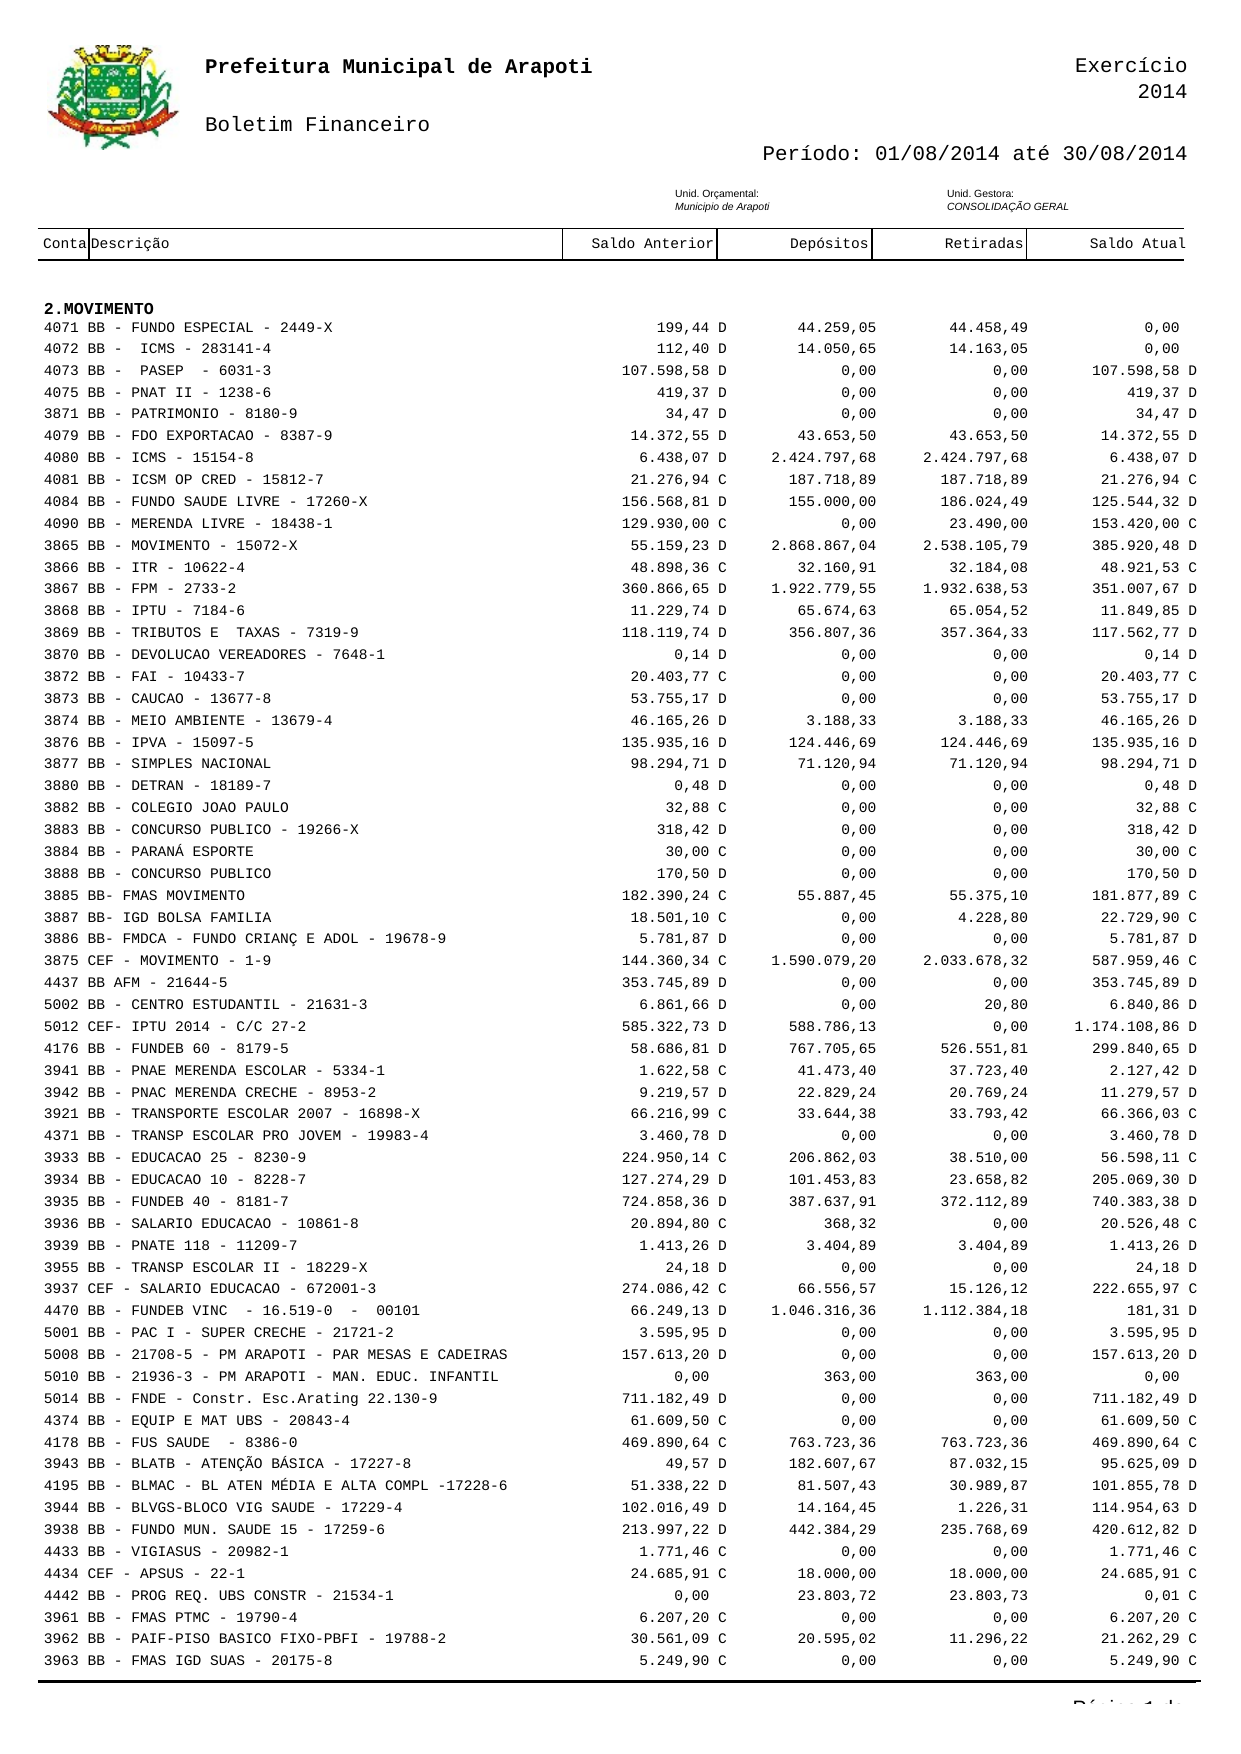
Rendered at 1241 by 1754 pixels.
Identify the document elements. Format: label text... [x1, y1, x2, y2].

table_cell 0,00 [900, 1016, 1051, 1038]
table_cell 187.718,89 [900, 469, 1051, 491]
table_cell 740.383,38 D [1051, 1191, 1201, 1213]
table_cell 30.989,87 [900, 1475, 1051, 1497]
table_cell 0,00 [747, 666, 899, 688]
table_cell 0,00 [565, 1585, 747, 1607]
table_cell 357.364,33 [900, 622, 1051, 644]
table_cell 3875 [38, 950, 83, 972]
table_cell 0,00 [747, 819, 899, 841]
table_cell 0,01 C [1051, 1585, 1201, 1607]
table_cell - PNAE MERENDA ESCOLAR - 5334-1 [109, 1060, 564, 1082]
table_cell BB [83, 1388, 109, 1410]
table_cell - PATRIMONIO - 8180-9 [109, 404, 564, 425]
table_cell 4072 [38, 338, 83, 360]
table_cell - CONCURSO PUBLICO [109, 863, 564, 885]
table_cell 0,14 D [1051, 644, 1201, 666]
table_cell 1.413,26 D [565, 1235, 747, 1257]
table_cell 170,50 D [1051, 863, 1201, 885]
table_cell 0,00 [747, 841, 899, 863]
table_cell 0,00 [1051, 1366, 1201, 1388]
table_cell - SALARIO EDUCACAO - 10861-8 [109, 1213, 564, 1235]
table_cell 3939 [38, 1235, 83, 1257]
table_cell 5010 [38, 1366, 83, 1388]
table_cell 2.424.797,68 [900, 447, 1051, 469]
table_cell 0,00 [747, 907, 899, 928]
table_cell BB [83, 360, 109, 382]
table_cell 127.274,29 D [565, 1169, 747, 1191]
table_cell BB [83, 1432, 109, 1453]
table_cell 0,00 [900, 1541, 1051, 1563]
table_cell 144.360,34 C [565, 950, 747, 972]
table_cell 0,00 [747, 644, 899, 666]
table_cell BB- FMAS MOVIMENTO [83, 885, 564, 907]
table_cell 1.922.779,55 [747, 579, 899, 600]
table_cell 44.259,05 [747, 320, 899, 338]
table_cell - TRANSPORTE ESCOLAR 2007 - 16898-X [109, 1104, 564, 1125]
table_cell 4178 [38, 1432, 83, 1453]
table_cell 23.658,82 [900, 1169, 1051, 1191]
table_cell BB [83, 1191, 109, 1213]
table_cell 711.182,49 D [1051, 1388, 1201, 1410]
table_cell 135.935,16 D [565, 732, 747, 753]
table_cell 199,44 D [565, 320, 747, 338]
table_cell 0,00 [900, 666, 1051, 688]
table_cell 98.294,71 D [565, 754, 747, 775]
table_cell 420.612,82 D [1051, 1519, 1201, 1541]
table_cell 22.829,24 [747, 1082, 899, 1103]
table_cell 24,18 D [565, 1257, 747, 1275]
table_cell 55.375,10 [900, 885, 1051, 907]
table_cell BB [83, 863, 109, 885]
table_cell 48.898,36 C [565, 557, 747, 578]
table_cell 0,00 [900, 1213, 1051, 1235]
table_cell 0,00 [747, 863, 899, 885]
table_cell 0,14 D [565, 644, 747, 666]
table_cell BB [83, 1257, 109, 1275]
table_cell - MOVIMENTO - 15072-X [109, 535, 564, 557]
table_cell 182.390,24 C [565, 885, 747, 907]
table_cell - ICSM OP CRED - 15812-7 [109, 469, 564, 491]
table_header Saldo Anterior [563, 229, 716, 259]
table_cell - SIMPLES NACIONAL [109, 754, 564, 775]
table_cell - MEIO AMBIENTE - 13679-4 [109, 710, 564, 732]
table_cell - BLVGS-BLOCO VIG SAUDE - 17229-4 [109, 1497, 564, 1519]
table_cell BB [83, 1541, 109, 1563]
table_cell 43.653,50 [900, 425, 1051, 447]
table_cell 66.216,99 C [565, 1104, 747, 1125]
table_cell 3.595,95 D [1051, 1322, 1201, 1344]
table_cell 3888 [38, 863, 83, 885]
table_cell 21.262,29 C [1051, 1629, 1201, 1650]
table_cell 38.510,00 [900, 1147, 1051, 1169]
table_cell 66.366,03 C [1051, 1104, 1201, 1125]
table_cell 55.887,45 [747, 885, 899, 907]
table_cell 767.705,65 [747, 1038, 899, 1060]
table_cell 3941 [38, 1060, 83, 1082]
table_cell CEF- IPTU 2014 - C/C 27-2 [83, 1016, 564, 1038]
table_cell - FUNDEB VINC - 16.519-0 - 00101 [109, 1300, 564, 1322]
table_cell BB [83, 513, 109, 535]
table_cell BB [83, 1322, 109, 1344]
table_cell 33.793,42 [900, 1104, 1051, 1125]
table_cell 0,00 [747, 382, 899, 403]
table_cell 3883 [38, 819, 83, 841]
table_cell 0,00 [747, 1607, 899, 1628]
table_cell BB [83, 425, 109, 447]
table_cell 3884 [38, 841, 83, 863]
table_cell 3.404,89 [900, 1235, 1051, 1257]
table_cell 182.607,67 [747, 1454, 899, 1475]
table_cell BB [83, 320, 109, 338]
table_cell BB [83, 1300, 109, 1322]
table_cell 0,00 [747, 1541, 899, 1563]
table_cell 30,00 C [565, 841, 747, 863]
table_cell 11.229,74 D [565, 600, 747, 622]
table_cell 5.781,87 D [1051, 929, 1201, 950]
table_cell 0,00 [1051, 320, 1201, 338]
table_cell 6.207,20 C [1051, 1607, 1201, 1628]
table_cell 3876 [38, 732, 83, 753]
table_cell 44.458,49 [900, 320, 1051, 338]
table_cell - CAUCAO - 13677-8 [109, 688, 564, 710]
table_cell 0,00 [747, 1388, 899, 1410]
table_cell 43.653,50 [747, 425, 899, 447]
table_cell - FUNDEB 40 - 8181-7 [109, 1191, 564, 1213]
table_cell 6.438,07 D [1051, 447, 1201, 469]
table_cell 155.000,00 [747, 491, 899, 513]
table_cell 763.723,36 [747, 1432, 899, 1453]
table_cell 18.000,00 [747, 1563, 899, 1585]
table_cell 5008 [38, 1344, 83, 1366]
table_cell 125.544,32 D [1051, 491, 1201, 513]
table_cell 0,00 [747, 972, 899, 994]
table_cell BB [83, 1410, 109, 1432]
table_cell - FUNDO ESPECIAL - 2449-X [109, 320, 564, 338]
table_cell 442.384,29 [747, 1519, 899, 1541]
table_cell 24.685,91 C [565, 1563, 747, 1585]
table_cell 0,00 [900, 688, 1051, 710]
table_cell 0,00 [747, 1650, 899, 1680]
table_cell 1.413,26 D [1051, 1235, 1201, 1257]
table_cell 135.935,16 D [1051, 732, 1201, 753]
table_cell 3.460,78 D [565, 1125, 747, 1147]
table_cell 66.249,13 D [565, 1300, 747, 1322]
table_cell 20.894,80 C [565, 1213, 747, 1235]
table_cell 157.613,20 D [1051, 1344, 1201, 1366]
table_cell 11.296,22 [900, 1629, 1051, 1650]
table_cell BB [83, 1497, 109, 1519]
table_header 2.MOVIMENTO [38, 291, 1201, 320]
table_cell - FDO EXPORTACAO - 8387-9 [109, 425, 564, 447]
table_cell 4470 [38, 1300, 83, 1322]
table_cell 1.046.316,36 [747, 1300, 899, 1322]
table_cell 588.786,13 [747, 1016, 899, 1038]
table_cell BB AFM - 21644-5 [83, 972, 564, 994]
table_cell 181.877,89 C [1051, 885, 1201, 907]
table_cell - FMAS PTMC - 19790-4 [109, 1607, 564, 1628]
table_cell - FUNDEB 60 - 8179-5 [109, 1038, 564, 1060]
table_cell 1.771,46 C [565, 1541, 747, 1563]
table_cell 46.165,26 D [565, 710, 747, 732]
table_cell 18.501,10 C [565, 907, 747, 928]
table_cell 419,37 D [1051, 382, 1201, 403]
table_cell 4071 [38, 320, 83, 338]
table_cell BB - PROG REQ. UBS CONSTR - 21534-1 [83, 1585, 564, 1607]
table_cell - EQUIP E MAT UBS - 20843-4 [109, 1410, 564, 1432]
table_cell 53.755,17 D [565, 688, 747, 710]
table_cell BB [83, 600, 109, 622]
table_cell 4434 [38, 1563, 83, 1585]
table_cell 107.598,58 D [1051, 360, 1201, 382]
table_cell 213.997,22 D [565, 1519, 747, 1541]
table_cell - PNAC MERENDA CRECHE - 8953-2 [109, 1082, 564, 1103]
table_cell 2.424.797,68 [747, 447, 899, 469]
table_cell 4371 [38, 1125, 83, 1147]
table_cell 3882 [38, 797, 83, 819]
table_cell 3.460,78 D [1051, 1125, 1201, 1147]
table_cell 156.568,81 D [565, 491, 747, 513]
table_cell 6.207,20 C [565, 1607, 747, 1628]
table_cell 351.007,67 D [1051, 579, 1201, 600]
table_cell 6.438,07 D [565, 447, 747, 469]
table_cell 20,80 [900, 994, 1051, 1016]
table_cell 3870 [38, 644, 83, 666]
table_cell - FUS SAUDE - 8386-0 [109, 1432, 564, 1453]
table_cell 1.112.384,18 [900, 1300, 1051, 1322]
table_cell 5002 [38, 994, 83, 1016]
table_cell 3868 [38, 600, 83, 622]
table_cell 3885 [38, 885, 83, 907]
table_cell 4437 [38, 972, 83, 994]
table_cell 0,00 [747, 929, 899, 950]
table_cell 4.228,80 [900, 907, 1051, 928]
table_cell 4195 [38, 1475, 83, 1497]
table_cell 526.551,81 [900, 1038, 1051, 1060]
table_cell 387.637,91 [747, 1191, 899, 1213]
table_cell 20.595,02 [747, 1629, 899, 1650]
table_cell 0,00 [1051, 338, 1201, 360]
table_cell 3943 [38, 1454, 83, 1475]
table_cell 3934 [38, 1169, 83, 1191]
table_cell BB [83, 622, 109, 644]
table_cell - TRIBUTOS E TAXAS - 7319-9 [109, 622, 564, 644]
table_cell - ICMS - 15154-8 [109, 447, 564, 469]
table_cell 6.861,66 D [565, 994, 747, 1016]
table_cell - CONCURSO PUBLICO - 19266-X [109, 819, 564, 841]
table_cell 0,00 [900, 644, 1051, 666]
table_cell 4079 [38, 425, 83, 447]
table_cell BB [83, 754, 109, 775]
table_cell 0,00 [747, 1410, 899, 1432]
table_cell 71.120,94 [900, 754, 1051, 775]
table_cell 3877 [38, 754, 83, 775]
table_cell BB [83, 1475, 109, 1497]
table_cell 1.932.638,53 [900, 579, 1051, 600]
table_cell BB [83, 382, 109, 403]
table_cell 585.322,73 D [565, 1016, 747, 1038]
table_cell - PASEP - 6031-3 [109, 360, 564, 382]
table_cell BB- FMDCA - FUNDO CRIANÇ E ADOL - 19678-9 [83, 929, 564, 950]
table_cell CEF - APSUS - 22-1 [83, 1563, 564, 1585]
table_cell BB [83, 666, 109, 688]
table_cell 4433 [38, 1541, 83, 1563]
table_cell 5001 [38, 1322, 83, 1344]
table_cell - FUNDO SAUDE LIVRE - 17260-X [109, 491, 564, 513]
table_cell 4080 [38, 447, 83, 469]
table_cell 368,32 [747, 1213, 899, 1235]
table_cell 20.403,77 C [1051, 666, 1201, 688]
table_cell 3961 [38, 1607, 83, 1628]
table_cell BB [83, 1060, 109, 1082]
table_cell 14.050,65 [747, 338, 899, 360]
table_cell BB [83, 1366, 109, 1388]
table_cell 181,31 D [1051, 1300, 1201, 1322]
table_cell - FAI - 10433-7 [109, 666, 564, 688]
table_cell 0,00 [747, 360, 899, 382]
table_cell 4084 [38, 491, 83, 513]
table_cell 34,47 D [1051, 404, 1201, 425]
table_cell - IPTU - 7184-6 [109, 600, 564, 622]
table_cell - DETRAN - 18189-7 [109, 775, 564, 797]
table_cell 3963 [38, 1650, 83, 1680]
table_cell 24.685,91 C [1051, 1563, 1201, 1585]
table_cell 9.219,57 D [565, 1082, 747, 1103]
table_cell BB [83, 535, 109, 557]
table_cell BB [83, 644, 109, 666]
table_cell - EDUCACAO 10 - 8228-7 [109, 1169, 564, 1191]
table_cell 4090 [38, 513, 83, 535]
table_cell BB [83, 469, 109, 491]
table_cell 65.674,63 [747, 600, 899, 622]
table_cell 353.745,89 D [1051, 972, 1201, 994]
table_cell - PNAT II - 1238-6 [109, 382, 564, 403]
table_cell CEF - MOVIMENTO - 1-9 [83, 950, 564, 972]
table_cell 61.609,50 C [1051, 1410, 1201, 1432]
table_cell 3886 [38, 929, 83, 950]
table_cell 363,00 [900, 1366, 1051, 1388]
table_cell 49,57 D [565, 1454, 747, 1475]
table_cell - VIGIASUS - 20982-1 [109, 1541, 564, 1563]
table_cell - PAC I - SUPER CRECHE - 21721-2 [109, 1322, 564, 1344]
table_cell BB [83, 1344, 109, 1366]
table_cell 14.163,05 [900, 338, 1051, 360]
table_cell BB [83, 819, 109, 841]
table_cell - TRANSP ESCOLAR II - 18229-X [109, 1257, 564, 1275]
table_cell BB [83, 1038, 109, 1060]
table_cell BB [83, 1454, 109, 1475]
table_cell 587.959,46 C [1051, 950, 1201, 972]
table_cell 3869 [38, 622, 83, 644]
table_cell 124.446,69 [900, 732, 1051, 753]
table_cell 3942 [38, 1082, 83, 1103]
table_cell BB [83, 1147, 109, 1169]
table_cell 46.165,26 D [1051, 710, 1201, 732]
table_cell 101.855,78 D [1051, 1475, 1201, 1497]
table_cell 0,00 [565, 1366, 747, 1388]
table_cell 0,00 [900, 972, 1051, 994]
table_cell 0,00 [900, 382, 1051, 403]
table_cell 61.609,50 C [565, 1410, 747, 1432]
table_cell BB [83, 1629, 109, 1650]
table_cell BB [83, 797, 109, 819]
table_cell BB [83, 1235, 109, 1257]
table_cell BB [83, 775, 109, 797]
table_cell 5.249,90 C [565, 1650, 747, 1680]
table_cell 469.890,64 C [1051, 1432, 1201, 1453]
table_header Retiradas [873, 229, 1026, 259]
table_cell 711.182,49 D [565, 1388, 747, 1410]
table_cell 224.950,14 C [565, 1147, 747, 1169]
table_cell BB [83, 579, 109, 600]
table_cell 0,00 [900, 797, 1051, 819]
table_cell 4081 [38, 469, 83, 491]
table_cell 5014 [38, 1388, 83, 1410]
table_cell - DEVOLUCAO VEREADORES - 7648-1 [109, 644, 564, 666]
table_cell 3962 [38, 1629, 83, 1650]
table_cell 0,00 [747, 1125, 899, 1147]
table_cell 0,00 [747, 404, 899, 425]
table_cell BB- IGD BOLSA FAMILIA [83, 907, 564, 928]
table_cell 0,00 [900, 841, 1051, 863]
table_cell 11.279,57 D [1051, 1082, 1201, 1103]
table_cell BB [83, 1607, 109, 1628]
table_cell BB [83, 1650, 109, 1680]
table_cell 318,42 D [565, 819, 747, 841]
table_cell 4176 [38, 1038, 83, 1060]
table_cell 118.119,74 D [565, 622, 747, 644]
table_cell 299.840,65 D [1051, 1038, 1201, 1060]
table_cell BB - CENTRO ESTUDANTIL - 21631-3 [83, 994, 564, 1016]
table_cell 153.420,00 C [1051, 513, 1201, 535]
table_cell 20.526,48 C [1051, 1213, 1201, 1235]
table_cell 3.188,33 [747, 710, 899, 732]
table_cell 385.920,48 D [1051, 535, 1201, 557]
table_cell 3865 [38, 535, 83, 557]
table_cell 98.294,71 D [1051, 754, 1201, 775]
table_cell 20.769,24 [900, 1082, 1051, 1103]
table_cell 372.112,89 [900, 1191, 1051, 1213]
table_cell 0,00 [900, 1650, 1051, 1680]
table_cell 114.954,63 D [1051, 1497, 1201, 1519]
table_cell 0,00 [900, 1410, 1051, 1432]
table_cell - FNDE - Constr. Esc.Arating 22.130-9 [109, 1388, 564, 1410]
table_cell 33.644,38 [747, 1104, 899, 1125]
table_cell 21.276,94 C [1051, 469, 1201, 491]
table_cell 32.160,91 [747, 557, 899, 578]
table_cell 0,00 [900, 1125, 1051, 1147]
table_header Descrição [90, 229, 562, 259]
table_cell 55.159,23 D [565, 535, 747, 557]
table_cell 65.054,52 [900, 600, 1051, 622]
table_cell - TRANSP ESCOLAR PRO JOVEM - 19983-4 [109, 1125, 564, 1147]
table_cell 0,48 D [1051, 775, 1201, 797]
table_cell 0,00 [747, 1322, 899, 1344]
table_cell 4073 [38, 360, 83, 382]
table_cell 14.164,45 [747, 1497, 899, 1519]
table_cell 34,47 D [565, 404, 747, 425]
table_cell 187.718,89 [747, 469, 899, 491]
table_cell 124.446,69 [747, 732, 899, 753]
table_cell 56.598,11 C [1051, 1147, 1201, 1169]
table_cell 2.538.105,79 [900, 535, 1051, 557]
table_cell 0,00 [900, 775, 1051, 797]
table_header Conta [38, 229, 88, 259]
table_cell 419,37 D [565, 382, 747, 403]
table_cell 0,00 [747, 513, 899, 535]
table_cell 3.595,95 D [565, 1322, 747, 1344]
table_cell 1.771,46 C [1051, 1541, 1201, 1563]
table_cell BB [83, 732, 109, 753]
table_cell 3871 [38, 404, 83, 425]
table_cell 81.507,43 [747, 1475, 899, 1497]
table_cell 724.858,36 D [565, 1191, 747, 1213]
table_cell 0,00 [900, 404, 1051, 425]
table_cell 37.723,40 [900, 1060, 1051, 1082]
table_cell 235.768,69 [900, 1519, 1051, 1541]
table_cell 5012 [38, 1016, 83, 1038]
table_cell 32,88 C [565, 797, 747, 819]
table_cell 1.174.108,86 D [1051, 1016, 1201, 1038]
table_cell 3921 [38, 1104, 83, 1125]
table_cell - BLATB - ATENÇÃO BÁSICA - 17227-8 [109, 1454, 564, 1475]
table_cell 3936 [38, 1213, 83, 1235]
table_cell 18.000,00 [900, 1563, 1051, 1585]
table_cell 0,00 [747, 1257, 899, 1275]
table_cell 102.016,49 D [565, 1497, 747, 1519]
table_cell BB [83, 688, 109, 710]
table_cell 117.562,77 D [1051, 622, 1201, 644]
table_cell 763.723,36 [900, 1432, 1051, 1453]
table_cell 1.226,31 [900, 1497, 1051, 1519]
table_cell - EDUCACAO 25 - 8230-9 [109, 1147, 564, 1169]
table_cell 353.745,89 D [565, 972, 747, 994]
table_cell 20.403,77 C [565, 666, 747, 688]
table_cell 3873 [38, 688, 83, 710]
table_cell 4374 [38, 1410, 83, 1432]
table_cell 0,00 [900, 819, 1051, 841]
table_cell BB [83, 841, 109, 863]
table_cell 0,00 [747, 797, 899, 819]
table_header Saldo Atual [1027, 229, 1184, 259]
table_cell - BLMAC - BL ATEN MÉDIA E ALTA COMPL -17228-6 [109, 1475, 564, 1497]
table_cell BB [83, 338, 109, 360]
table_cell 14.372,55 D [565, 425, 747, 447]
table_cell 41.473,40 [747, 1060, 899, 1082]
table_cell 3887 [38, 907, 83, 928]
table_cell 318,42 D [1051, 819, 1201, 841]
table_cell 3933 [38, 1147, 83, 1169]
table_header Depósitos [718, 229, 871, 259]
table_cell BB [83, 710, 109, 732]
table_cell 0,00 [900, 929, 1051, 950]
table_cell BB [83, 1213, 109, 1235]
table_cell 356.807,36 [747, 622, 899, 644]
table_cell 0,00 [900, 1322, 1051, 1344]
table_cell 14.372,55 D [1051, 425, 1201, 447]
table_cell 3.404,89 [747, 1235, 899, 1257]
table_cell 0,00 [747, 994, 899, 1016]
table_cell 206.862,03 [747, 1147, 899, 1169]
table_cell 3874 [38, 710, 83, 732]
table_cell 58.686,81 D [565, 1038, 747, 1060]
table_cell 0,00 [747, 1344, 899, 1366]
table_cell 6.840,86 D [1051, 994, 1201, 1016]
table_cell - 21936-3 - PM ARAPOTI - MAN. EDUC. INFANTIL [109, 1366, 564, 1388]
table_cell - MERENDA LIVRE - 18438-1 [109, 513, 564, 535]
table_cell 3.188,33 [900, 710, 1051, 732]
table_cell 360.866,65 D [565, 579, 747, 600]
table_cell 87.032,15 [900, 1454, 1051, 1475]
table_cell 53.755,17 D [1051, 688, 1201, 710]
table_cell 30,00 C [1051, 841, 1201, 863]
table_cell 2.033.678,32 [900, 950, 1051, 972]
table_cell 0,00 [747, 688, 899, 710]
table_cell 5.781,87 D [565, 929, 747, 950]
table_cell 32.184,08 [900, 557, 1051, 578]
table_cell 101.453,83 [747, 1169, 899, 1191]
table_cell 112,40 D [565, 338, 747, 360]
table_cell 1.622,58 C [565, 1060, 747, 1082]
table_cell 0,00 [900, 1257, 1051, 1275]
table_cell BB [83, 1082, 109, 1103]
table_cell 4442 [38, 1585, 83, 1607]
table_cell BB [83, 1125, 109, 1147]
table_cell 3866 [38, 557, 83, 578]
table_cell 3937 CEF - SALARIO EDUCACAO - 672001-3 274.086,42 C 66.556,57 15.126,12 222.655,97 C [38, 1275, 1201, 1300]
table_cell 0,00 [747, 775, 899, 797]
table_cell 21.276,94 C [565, 469, 747, 491]
table_cell - ITR - 10622-4 [109, 557, 564, 578]
table_cell 3955 [38, 1257, 83, 1275]
table_cell BB [83, 1104, 109, 1125]
table_cell BB [83, 404, 109, 425]
table_cell 95.625,09 D [1051, 1454, 1201, 1475]
table_cell 0,00 [900, 1607, 1051, 1628]
table_cell - FPM - 2733-2 [109, 579, 564, 600]
table_cell 3944 [38, 1497, 83, 1519]
table_cell 107.598,58 D [565, 360, 747, 382]
table_cell 3867 [38, 579, 83, 600]
table_cell BB [83, 557, 109, 578]
table_cell - COLEGIO JOAO PAULO [109, 797, 564, 819]
table_cell 24,18 D [1051, 1257, 1201, 1275]
table_cell 4075 [38, 382, 83, 403]
table_cell - ICMS - 283141-4 [109, 338, 564, 360]
table_cell 205.069,30 D [1051, 1169, 1201, 1191]
table_cell - PNATE 118 - 11209-7 [109, 1235, 564, 1257]
table_cell 0,00 [900, 360, 1051, 382]
table_cell 23.803,73 [900, 1585, 1051, 1607]
table_cell 3938 [38, 1519, 83, 1541]
table_cell 129.930,00 C [565, 513, 747, 535]
table_cell 23.803,72 [747, 1585, 899, 1607]
table_cell - FUNDO MUN. SAUDE 15 - 17259-6 [109, 1519, 564, 1541]
table_cell 3880 [38, 775, 83, 797]
table_cell BB [83, 1169, 109, 1191]
table_cell 0,48 D [565, 775, 747, 797]
table_cell - FMAS IGD SUAS - 20175-8 [109, 1650, 564, 1680]
table_cell 22.729,90 C [1051, 907, 1201, 928]
table_cell BB [83, 447, 109, 469]
table_cell - 21708-5 - PM ARAPOTI - PAR MESAS E CADEIRAS [109, 1344, 564, 1366]
picture [47, 45, 180, 150]
table_cell 5.249,90 C [1051, 1650, 1201, 1680]
table_cell 3935 [38, 1191, 83, 1213]
table_cell - PAIF-PISO BASICO FIXO-PBFI - 19788-2 [109, 1629, 564, 1650]
table_cell 0,00 [900, 1344, 1051, 1366]
table_cell 3872 [38, 666, 83, 688]
table_cell 71.120,94 [747, 754, 899, 775]
table_cell BB [83, 1519, 109, 1541]
table_cell BB [83, 491, 109, 513]
table_cell 186.024,49 [900, 491, 1051, 513]
table_cell 32,88 C [1051, 797, 1201, 819]
table_cell 157.613,20 D [565, 1344, 747, 1366]
table_cell 51.338,22 D [565, 1475, 747, 1497]
table_cell 363,00 [747, 1366, 899, 1388]
table_cell 469.890,64 C [565, 1432, 747, 1453]
table_cell 0,00 [900, 1388, 1051, 1410]
table_cell 1.590.079,20 [747, 950, 899, 972]
table_cell 2.127,42 D [1051, 1060, 1201, 1082]
table_cell - PARANÁ ESPORTE [109, 841, 564, 863]
table_cell 23.490,00 [900, 513, 1051, 535]
table_cell 11.849,85 D [1051, 600, 1201, 622]
table_cell 0,00 [900, 863, 1051, 885]
table_cell 170,50 D [565, 863, 747, 885]
table_cell 30.561,09 C [565, 1629, 747, 1650]
table_cell - IPVA - 15097-5 [109, 732, 564, 753]
table_cell 48.921,53 C [1051, 557, 1201, 578]
table_cell 2.868.867,04 [747, 535, 899, 557]
